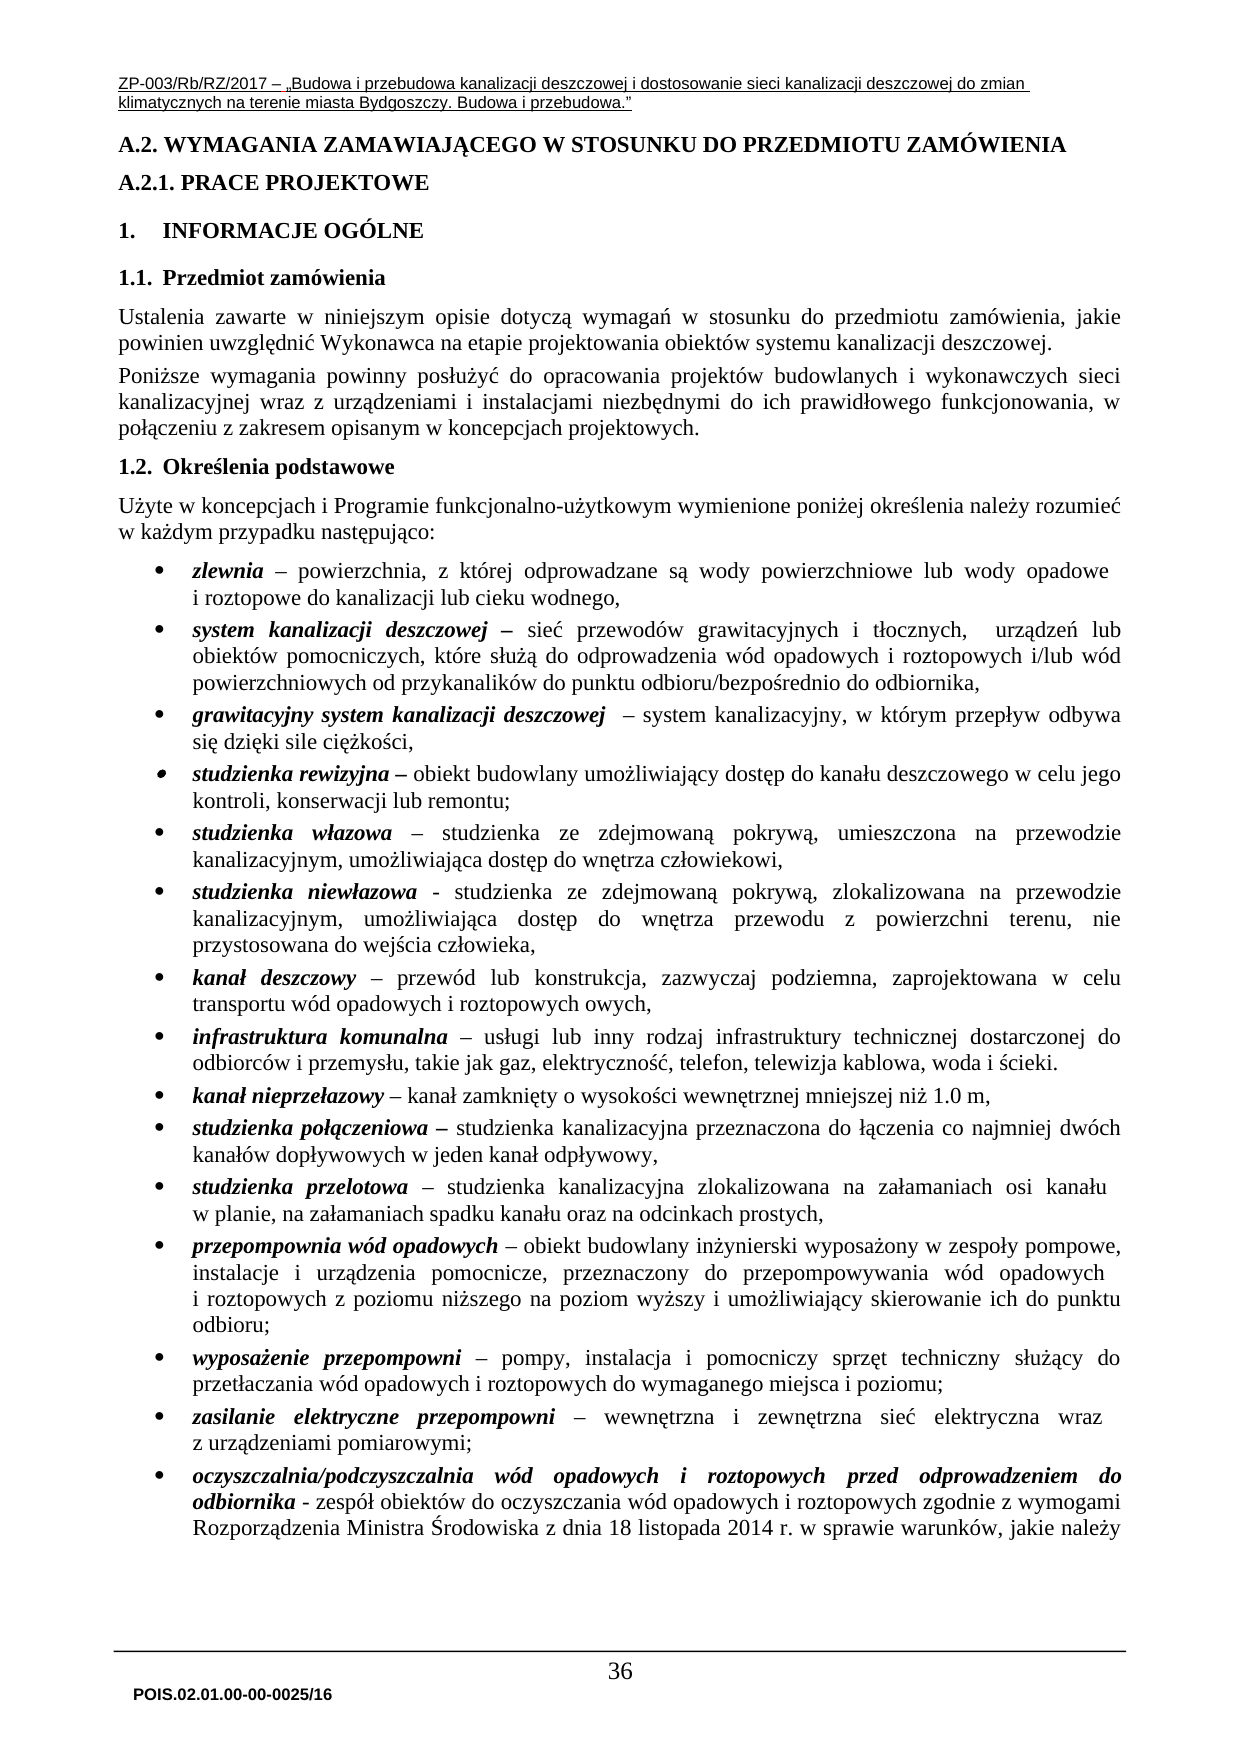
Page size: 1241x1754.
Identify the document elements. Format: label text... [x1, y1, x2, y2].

list kanał deszczowy – przewód lub konstrukcja, zazwyczaj podziemna, zaprojektowana w celu transportu wód opadowych i roztopowych owych, [155, 964, 1122, 1016]
text Poniższe wymagania powinny posłużyć do opracowania projektów budowlanych i wykonawczych sieci kanalizacyjnej wraz z urządzeniami i instalacjami niezbędnymi do ich prawidłowego funkcjonowania, w połączeniu z zakresem opisanym w koncepcjach projektowych. [118, 362, 1122, 441]
list studzienka włazowa – studzienka ze zdejmowaną pokrywą, umieszczona na przewodzie kanalizacyjnym, umożliwiająca dostęp do wnętrza człowiekowi, [155, 819, 1122, 872]
list system kanalizacji deszczowej – sieć przewodów grawitacyjnych i tłocznych, urządzeń lub obiektów pomocniczych, które służą do odprowadzenia wód opadowych i roztopowych i/lub wód powierzchniowych od przykanalików do punktu odbioru/bezpośrednio do odbiornika, [155, 616, 1122, 695]
list kanał nieprzełazowy – kanał zamknięty o wysokości wewnętrznej mniejszej niż 1.0 m, [155, 1082, 1122, 1108]
text Użyte w koncepcjach i Programie funkcjonalno-użytkowym wymienione poniżej określenia należy rozumieć w każdym przypadku następująco: [118, 492, 1122, 545]
list studzienka niewłazowa - studzienka ze zdejmowaną pokrywą, zlokalizowana na przewodzie kanalizacyjnym, umożliwiająca dostęp do wnętrza przewodu z powierzchni terenu, nie przystosowana do wejścia człowieka, [155, 878, 1122, 957]
text A.2.1. PRACE PROJEKTOWE [118, 169, 1122, 196]
list wyposażenie przepompowni – pompy, instalacja i pomocniczy sprzęt techniczny służący do przetłaczania wód opadowych i roztopowych do wymaganego miejsca i poziomu; [155, 1344, 1122, 1397]
list INFORMACJE OGÓLNE [118, 217, 1122, 243]
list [155, 1462, 1122, 1541]
list studzienka przelotowa – studzienka kanalizacyjna zlokalizowana na załamaniach osi kanału w planie, na załamaniach spadku kanału oraz na odcinkach prostych, [155, 1173, 1122, 1226]
text 1.2. Określenia podstawowe [118, 453, 1122, 479]
text Ustalenia zawarte w niniejszym opisie dotyczą wymagań w stosunku do przedmiotu zamówienia, jakie powinien uwzględnić Wykonawca na etapie projektowania obiektów systemu kanalizacji deszczowej. [118, 303, 1122, 355]
text A.2. WYMAGANIA ZAMAWIAJĄCEGO W STOSUNKU DO PRZEDMIOTU ZAMÓWIENIA [118, 131, 1122, 157]
list infrastruktura komunalna – usługi lub inny rodzaj infrastruktury technicznej dostarczonej do odbiorców i przemysłu, takie jak gaz, elektryczność, telefon, telewizja kablowa, woda i ścieki. [155, 1023, 1122, 1075]
list grawitacyjny system kanalizacji deszczowej – system kanalizacyjny, w którym przepływ odbywa się dzięki sile ciężkości, [155, 702, 1122, 754]
list Przedmiot zamówienia [118, 264, 1122, 290]
list przepompownia wód opadowych – obiekt budowlany inżynierski wyposażony w zespoły pompowe, instalacje i urządzenia pomocnicze, przeznaczony do przepompowywania wód opadowych i roztopowych z poziomu niższego na poziom wyższy i umożliwiający skierowanie ich do punktu odbioru; [155, 1232, 1122, 1338]
list zlewnia – powierzchnia, z której odprowadzane są wody powierzchniowe lub wody opadowe i roztopowe do kanalizacji lub cieku wodnego, [155, 557, 1122, 610]
list zasilanie elektryczne przepompowni – wewnętrzna i zewnętrzna sieć elektryczna wraz z urządzeniami pomiarowymi; [155, 1403, 1122, 1456]
list studzienka połączeniowa – studzienka kanalizacyjna przeznaczona do łączenia co najmniej dwóch kanałów dopływowych w jeden kanał odpływowy, [155, 1114, 1122, 1167]
list studzienka rewizyjna – obiekt budowlany umożliwiający dostęp do kanału deszczowego w celu jego kontroli, konserwacji lub remontu; [155, 761, 1122, 813]
